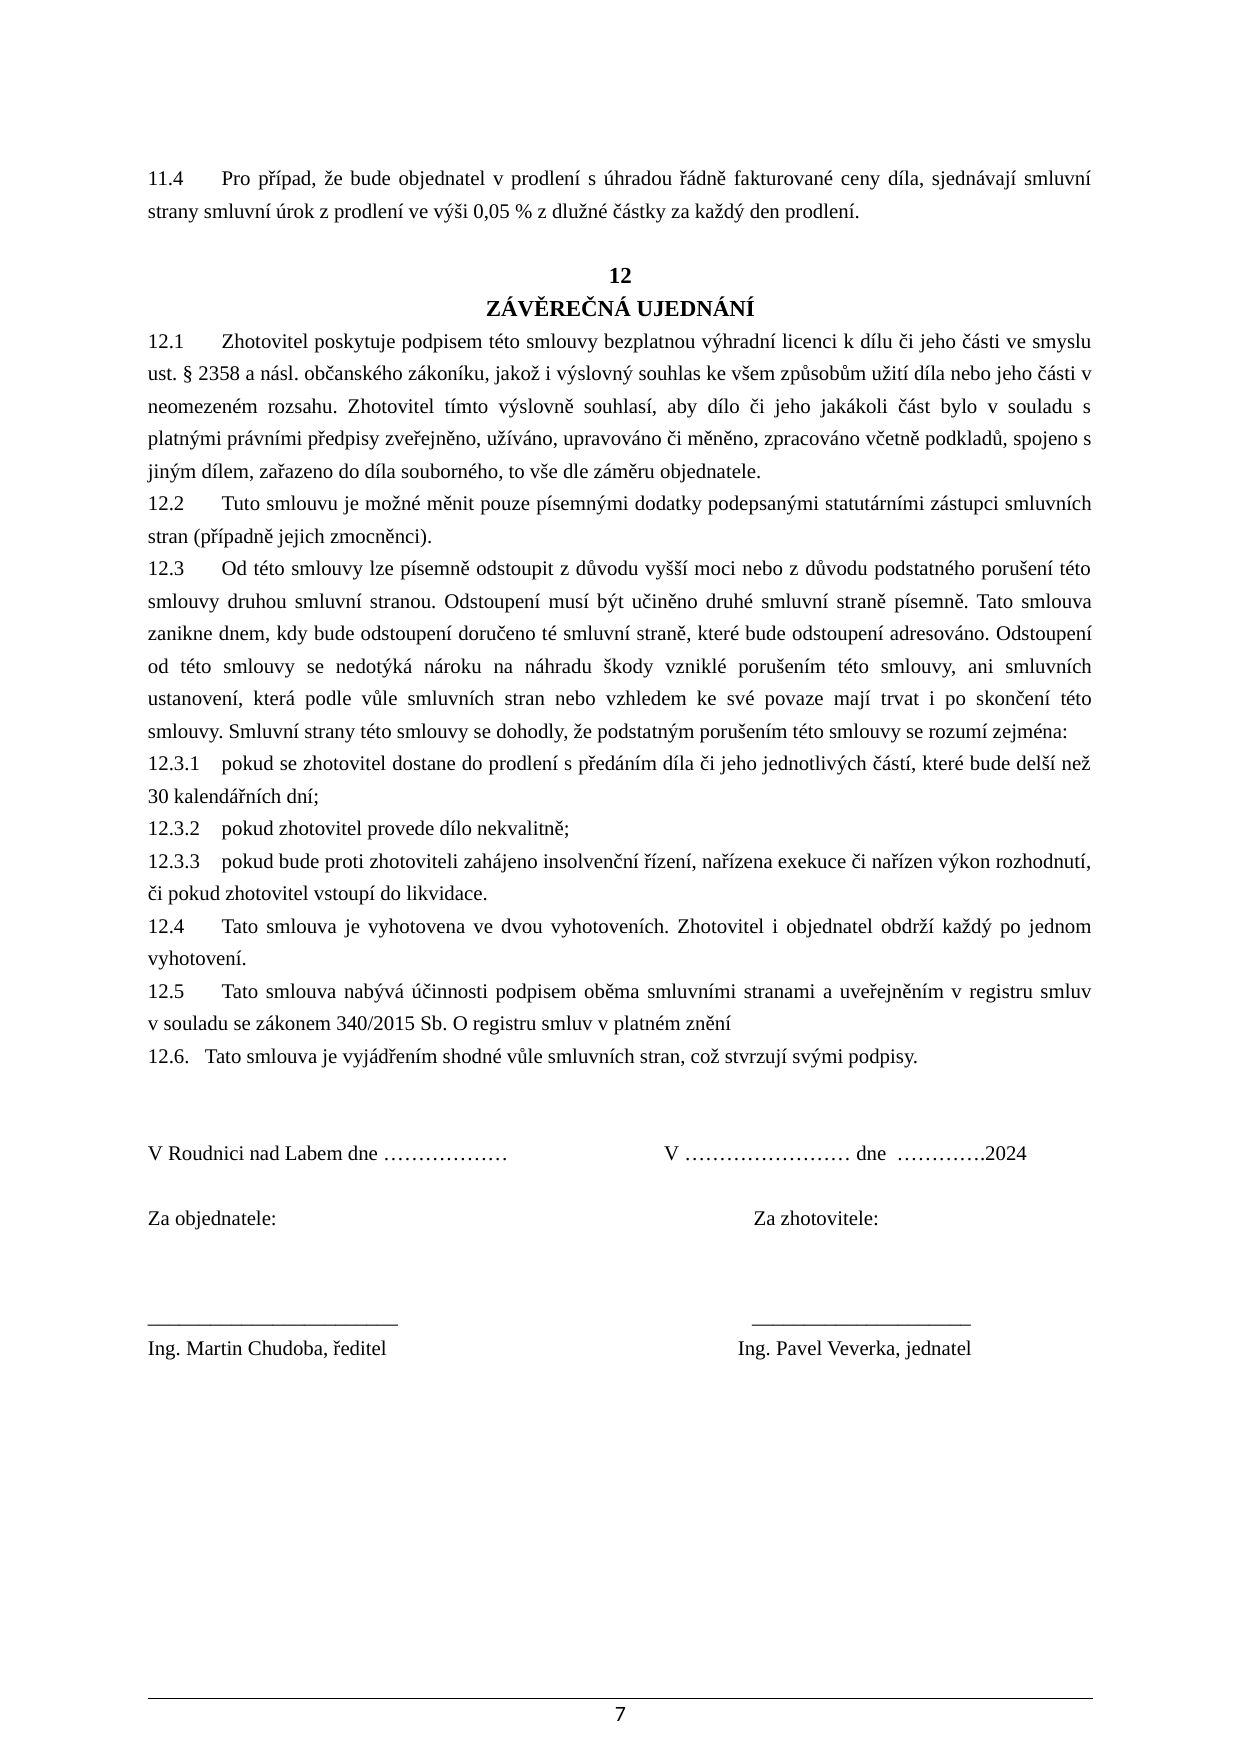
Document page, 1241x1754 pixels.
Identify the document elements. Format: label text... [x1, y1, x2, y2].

text 12.3 Od této smlouvy lze písemně odstoupit z důvodu vyšší moci nebo z důvodu podstatného porušení této smlouvy druhou smluvní stranou. Odstoupení musí být učiněno druhé smluvní straně písemně. Tato smlouva zanikne dnem, kdy bude odstoupení doručeno té smluvní straně, které bude odstoupení adresováno. Odstoupení od této smlouvy se nedotýká nároku na náhradu škody vzniklé porušením této smlouvy, ani smluvních ustanovení, která podle vůle smluvních stran nebo vzhledem ke své povaze mají trvat i po skončení této smlouvy. Smluvní strany této smlouvy se dohodly, že podstatným porušením této smlouvy se rozumí zejména: [148, 552, 1093, 747]
text 12.1 Zhotovitel poskytuje podpisem této smlouvy bezplatnou výhradní licenci k dílu či jeho části ve smyslu ust. § 2358 a násl. občanského zákoníku, jakož i výslovný souhlas ke všem způsobům užití díla nebo jeho části v neomezeném rozsahu. Zhotovitel tímto výslovně souhlasí, aby dílo či jeho jakákoli část bylo v souladu s platnými právními předpisy zveřejněno, užíváno, upravováno či měněno, zpracováno včetně podkladů, spojeno s jiným dílem, zařazeno do díla souborného, to vše dle záměru objednatele. [148, 324, 1093, 487]
text ________________________ _____________________ [148, 1299, 1093, 1332]
text 12.4 Tato smlouva je vyhotovena ve dvou vyhotoveních. Zhotovitel i objednatel obdrží každý po jednom vyhotovení. [148, 909, 1093, 974]
text 12.5 Tato smlouva nabývá účinnosti podpisem oběma smluvními stranami a uveřejněním v registru smluv v souladu se zákonem 340/2015 Sb. O registru smluv v platném znění [148, 974, 1093, 1039]
text 12.6. Tato smlouva je vyjádřením shodné vůle smluvních stran, což stvrzují svými podpisy. [148, 1039, 1093, 1072]
text Ing. Martin Chudoba, ředitel Ing. Pavel Veverka, jednatel [148, 1332, 1093, 1364]
text 12.3.1 pokud se zhotovitel dostane do prodlení s předáním díla či jeho jednotlivých částí, které bude delší než 30 kalendářních dní; [148, 747, 1093, 812]
text 12.2 Tuto smlouvu je možné měnit pouze písemnými dodatky podepsanými statutárními zástupci smluvních stran (případně jejich zmocněnci). [148, 487, 1093, 552]
text 12.3.2 pokud zhotovitel provede dílo nekvalitně; [148, 812, 1093, 844]
text V Roudnici nad Labem dne ……………… V …………………… dne ………….2024 [148, 1137, 1093, 1169]
text Za objednatele: Za zhotovitele: [148, 1202, 1093, 1234]
text 12.3.3 pokud bude proti zhotoviteli zahájeno insolvenční řízení, nařízena exekuce či nařízen výkon rozhodnutí, či pokud zhotovitel vstoupí do likvidace. [148, 844, 1093, 909]
text 11.4 Pro případ, že bude objednatel v prodlení s úhradou řádně fakturované ceny díla, sjednávají smluvní strany smluvní úrok z prodlení ve výši 0,05 % z dlužné částky za každý den prodlení. [148, 162, 1093, 227]
text ZÁVĚREČNÁ UJEDNÁNÍ [148, 292, 1093, 324]
text 12 [148, 259, 1093, 292]
